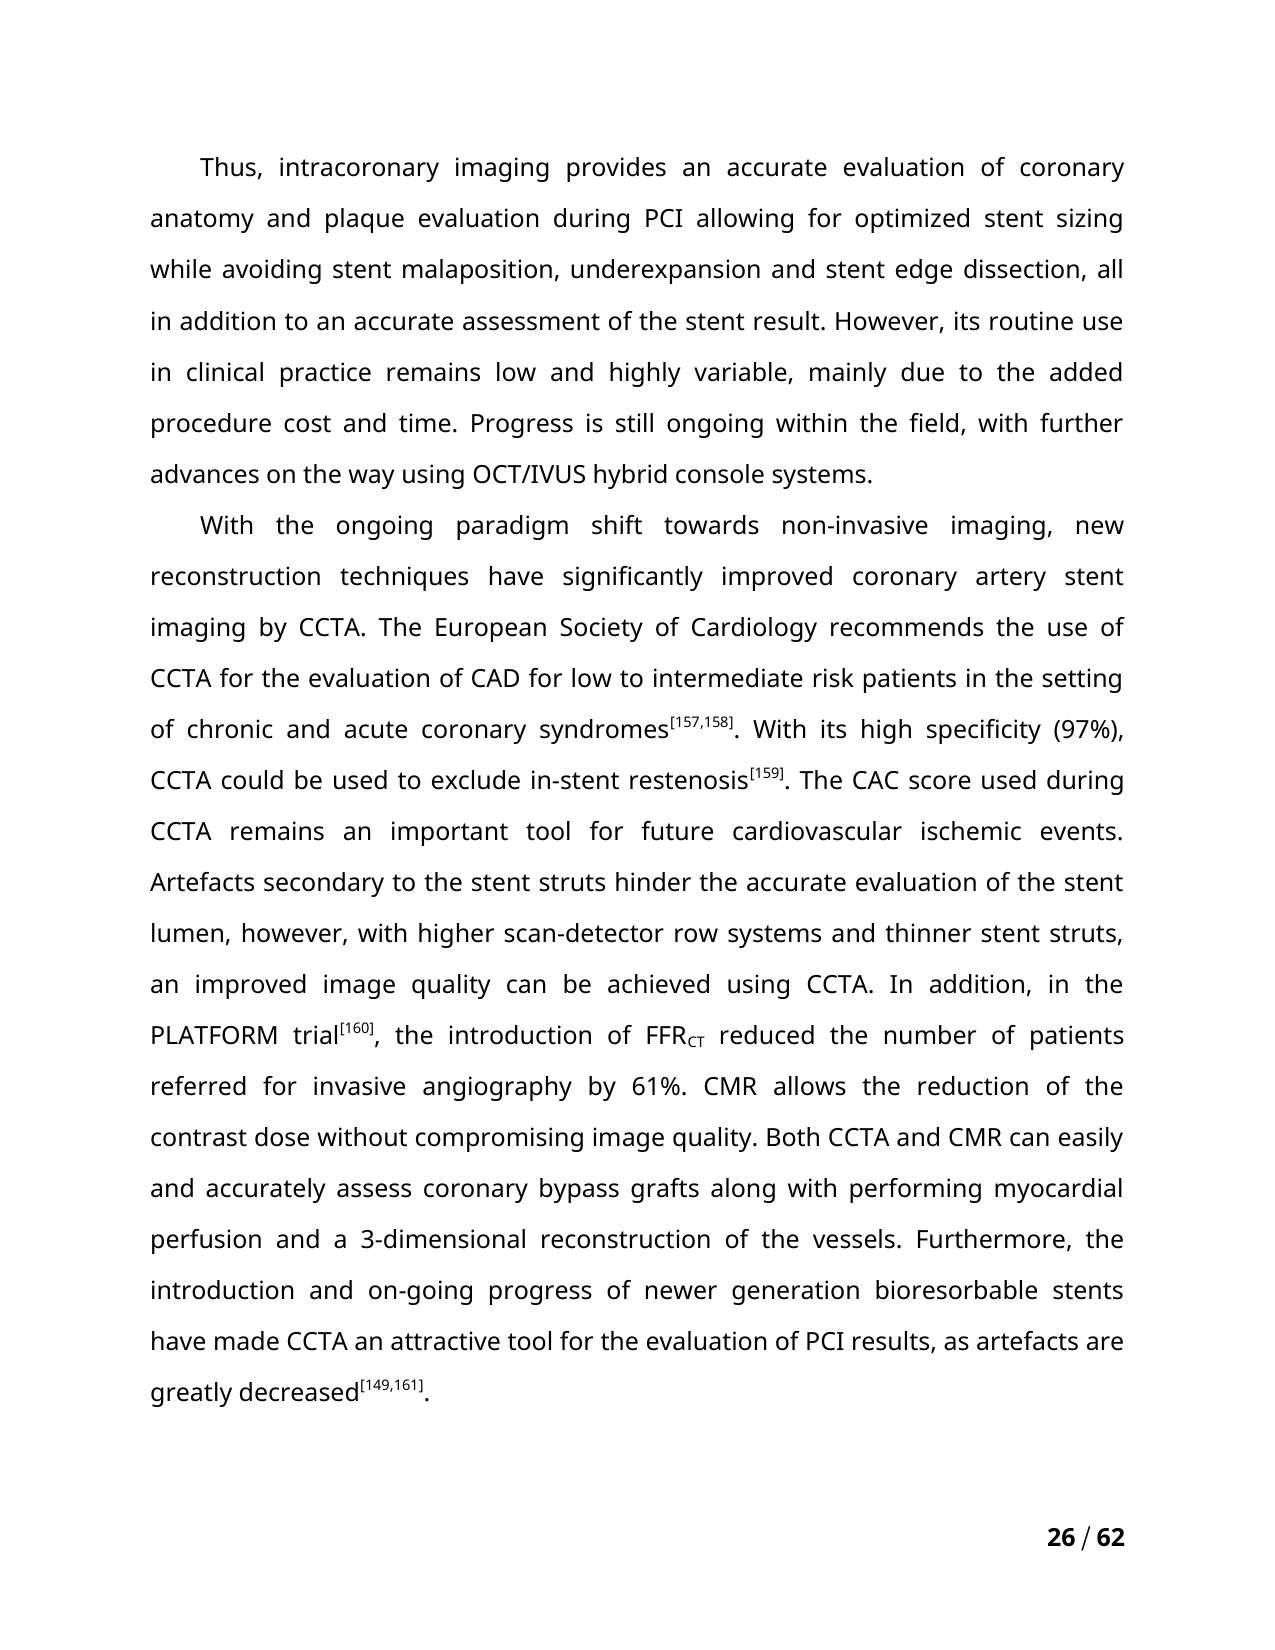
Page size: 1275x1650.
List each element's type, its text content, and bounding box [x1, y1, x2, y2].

text With the ongoing paradigm shift towards non-invasive imaging, new reconstruction techniques have significantly improved coronary artery stent imaging by CCTA. The European Society of Cardiology recommends the use of CCTA for the evaluation of CAD for low to intermediate risk patients in the setting of chronic and acute coronary syndromes[157,158]. With its high specificity (97%), CCTA could be used to exclude in-stent restenosis[159]. The CAC score used during CCTA remains an important tool for future cardiovascular ischemic events. Artefacts secondary to the stent struts hinder the accurate evaluation of the stent lumen, however, with higher scan-detector row systems and thinner stent struts, an improved image quality can be achieved using CCTA. In addition, in the PLATFORM trial[160], the introduction of FFRCT reduced the number of patients referred for invasive angiography by 61%. CMR allows the reduction of the contrast dose without compromising image quality. Both CCTA and CMR can easily and accurately assess coronary bypass grafts along with performing myocardial perfusion and a 3-dimensional reconstruction of the vessels. Furthermore, the introduction and on-going progress of newer generation bioresorbable stents have made CCTA an attractive tool for the evaluation of PCI results, as artefacts are greatly decreased[149,161]. [150, 507, 1125, 1409]
text Thus, intracoronary imaging provides an accurate evaluation of coronary anatomy and plaque evaluation during PCI allowing for optimized stent sizing while avoiding stent malaposition, underexpansion and stent edge dissection, all in addition to an accurate assessment of the stent result. However, its routine use in clinical practice remains low and highly variable, mainly due to the added procedure cost and time. Progress is still ongoing within the field, with further advances on the way using OCT/IVUS hybrid console systems. [150, 150, 1125, 490]
